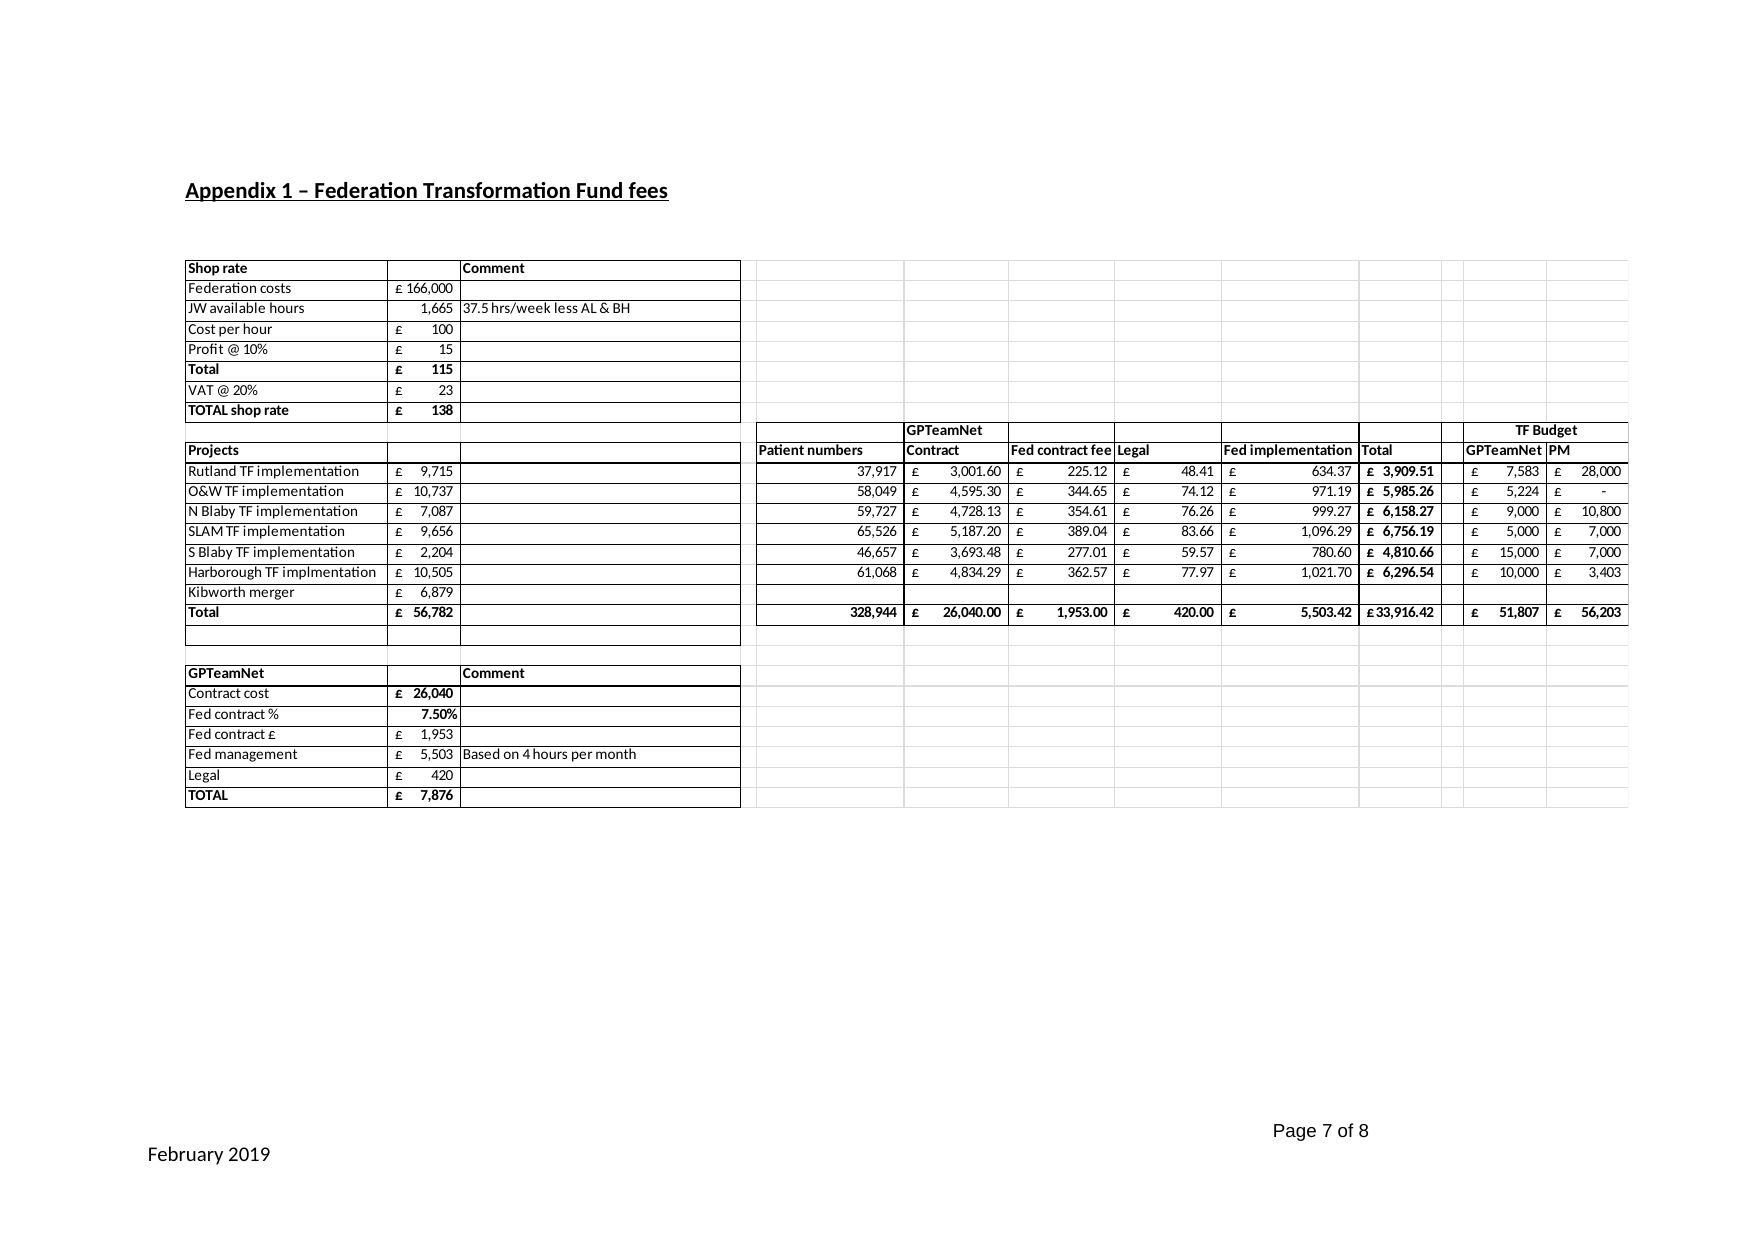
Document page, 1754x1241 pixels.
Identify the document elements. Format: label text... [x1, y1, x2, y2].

text Appendix 1 – Federation Transformation Fund fees [185, 176, 1606, 204]
